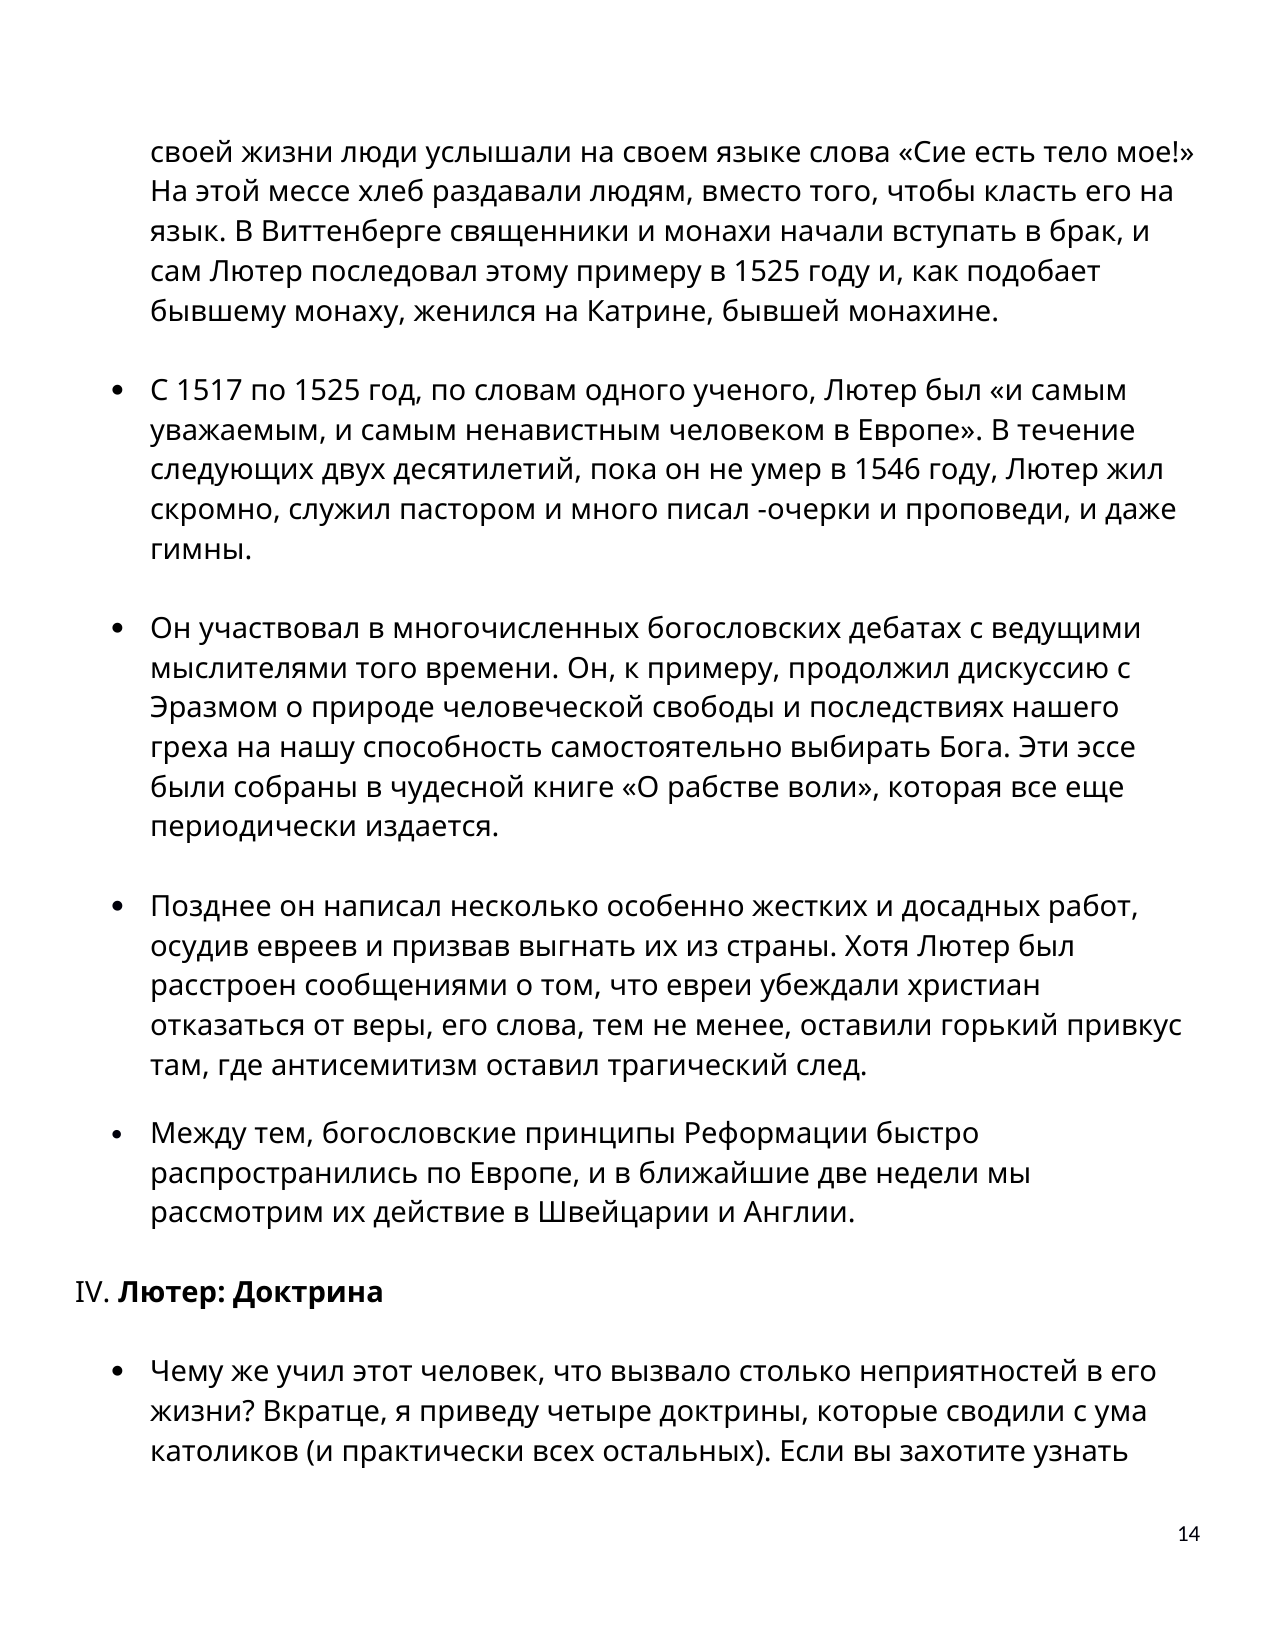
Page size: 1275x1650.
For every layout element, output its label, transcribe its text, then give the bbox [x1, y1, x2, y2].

list Он участвовал в многочисленных богословских дебатах с ведущими мыслителями того времени. Он, к примеру, продолжил дискуссию с Эразмом о природе человеческой свободы и последствиях нашего греха на нашу способность самостоятельно выбирать Бога. Эти эссе были собраны в чудесной книге «О рабстве воли», которая все еще периодически издается. [112, 607, 1200, 845]
list Позднее он написал несколько особенно жестких и досадных работ, осудив евреев и призвав выгнать их из страны. Хотя Лютер был расстроен сообщениями о том, что евреи убеждали христиан отказаться от веры, его слова, тем не менее, оставили горький привкус там, где антисемитизм оставил трагический след. [112, 885, 1200, 1083]
text IV. Лютер: Доктрина [75, 1271, 1200, 1311]
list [112, 1350, 1200, 1469]
list Между тем, богословские принципы Реформации быстро распространились по Европе, и в ближайшие две недели мы рассмотрим их действие в Швейцарии и Англии. [112, 1112, 1200, 1231]
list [112, 131, 1200, 329]
list С 1517 по 1525 год, по словам одного ученого, Лютер был «и самым уважаемым, и самым ненавистным человеком в Европе». В течение следующих двух десятилетий, пока он не умер в 1546 году, Лютер жил скромно, служил пастором и много писал -очерки и проповеди, и даже гимны. [112, 369, 1200, 568]
